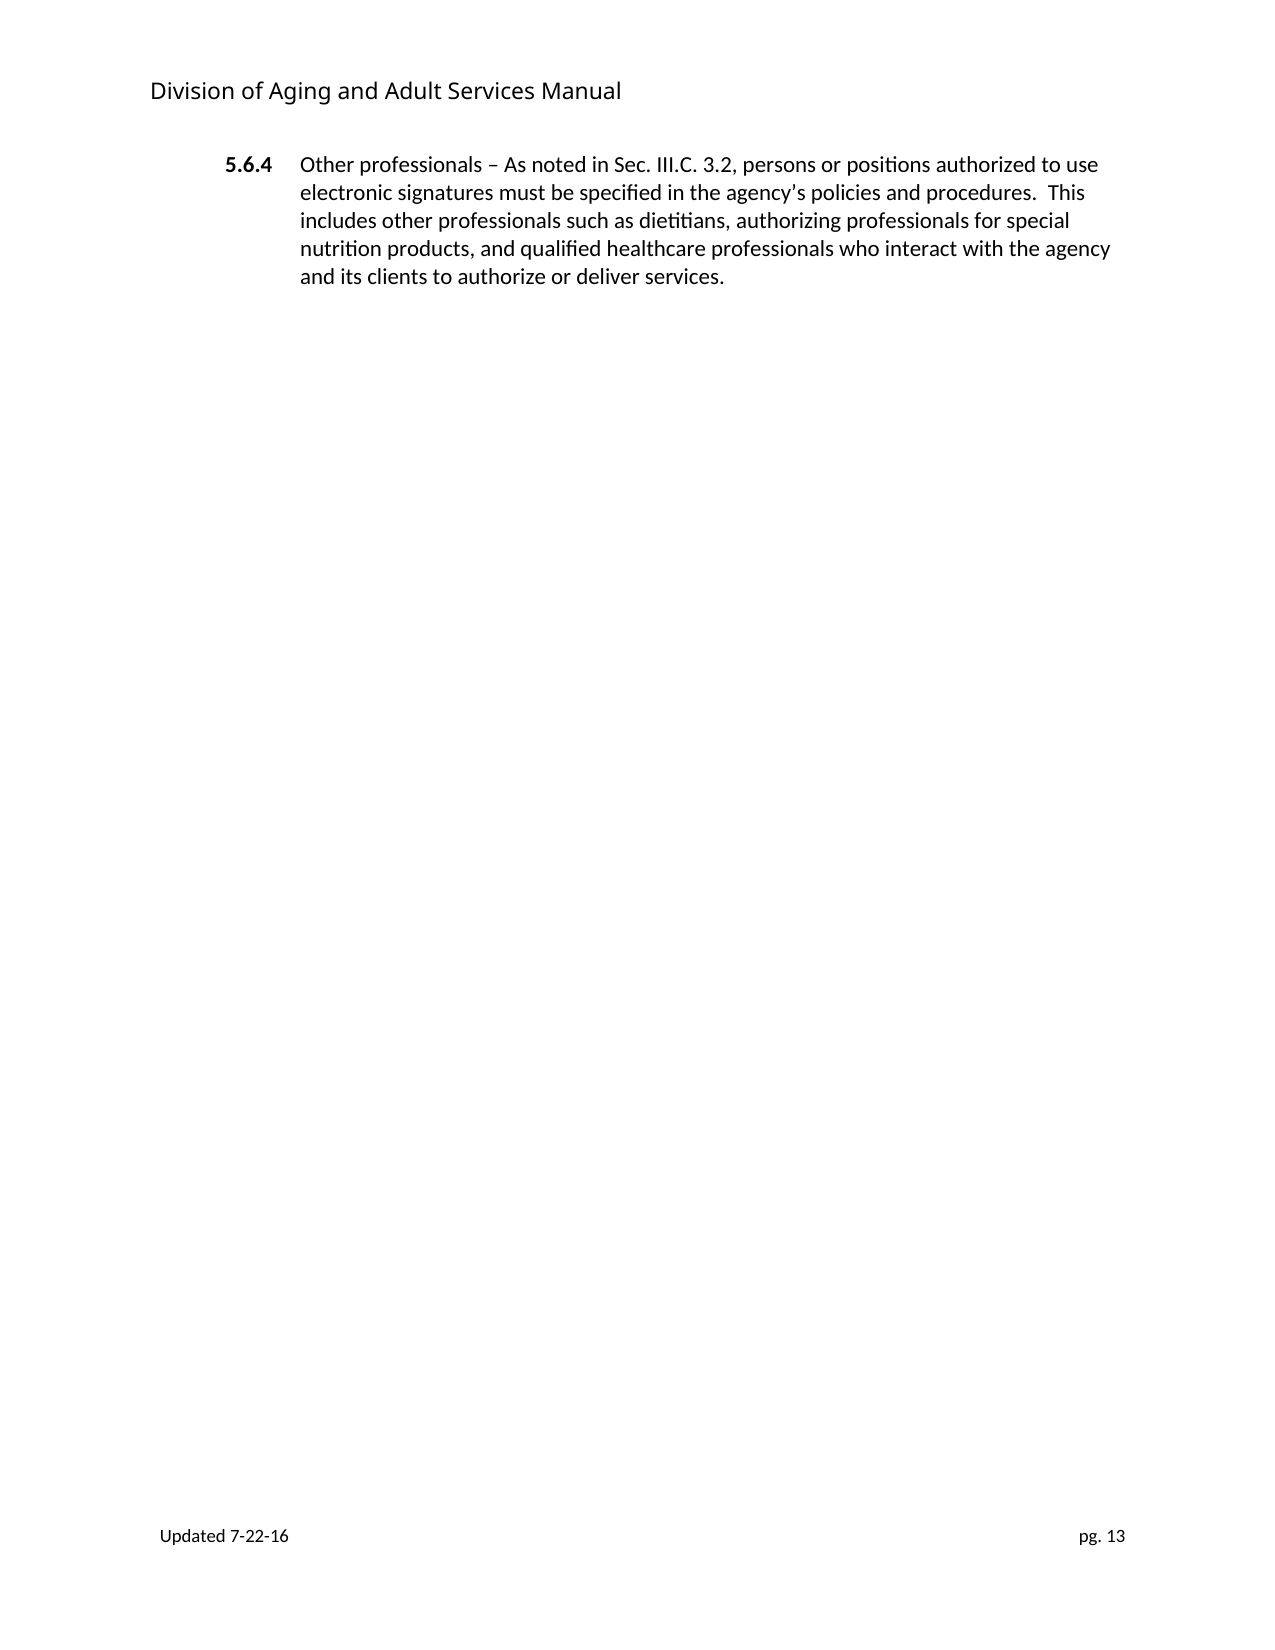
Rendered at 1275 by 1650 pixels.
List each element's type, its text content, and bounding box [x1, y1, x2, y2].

list Other professionals – As noted in Sec. III.C. 3.2, persons or positions authorized to use electronic signatures must be specified in the agency’s policies and procedures. This includes other professionals such as dietitians, authorizing professionals for special nutrition products, and qualified healthcare professionals who interact with the agency and its clients to authorize or deliver services. [225, 150, 1125, 290]
